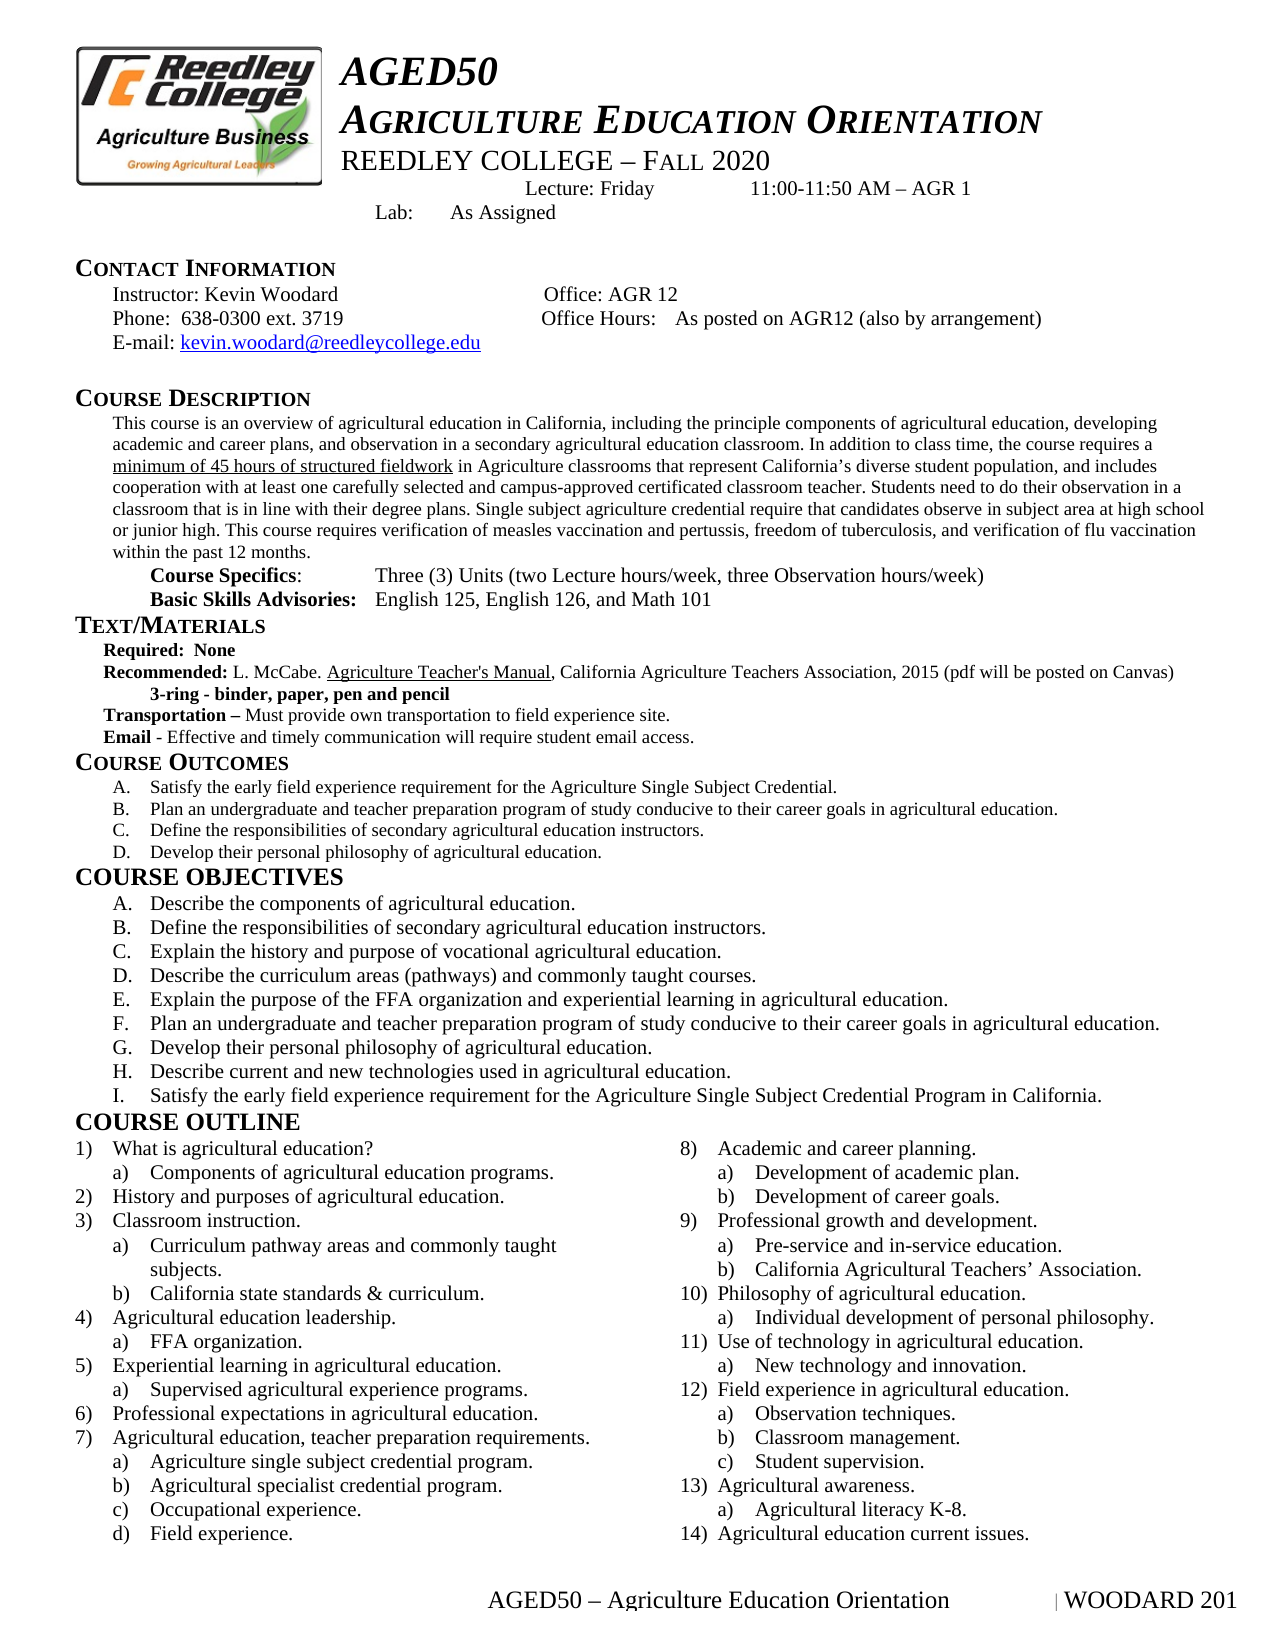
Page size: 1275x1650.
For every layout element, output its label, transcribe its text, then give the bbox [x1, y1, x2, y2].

list Explain the history and purpose of vocational agricultural education. [112, 939, 1209, 963]
list What is agricultural education? [75, 1136, 605, 1160]
list New technology and innovation. [717, 1353, 1209, 1377]
list Use of technology in agricultural education. [680, 1329, 1209, 1353]
list Supervised agricultural experience programs. [112, 1377, 605, 1401]
list Occupational experience. [112, 1497, 605, 1521]
list Satisfy the early field experience requirement for the Agriculture Single Subject Credential. [112, 776, 1209, 797]
text Phone: 638-0300 ext. 3719 Office Hours: As posted on AGR12 (also by arrangement) [112, 306, 1209, 330]
list Development of academic plan. [717, 1160, 1209, 1184]
text AGED50 [322, 47, 1237, 95]
list Agricultural specialist credential program. [112, 1473, 605, 1497]
text Basic Skills Advisories: English 125, English 126, and Math 101 [150, 587, 1209, 611]
list Develop their personal philosophy of agricultural education. [112, 1035, 1209, 1059]
list Agricultural literacy K-8. [717, 1497, 1209, 1521]
list Define the responsibilities of secondary agricultural education instructors. [112, 819, 1209, 841]
list Pre-service and in-service education. [717, 1232, 1209, 1257]
list Agricultural awareness. [680, 1473, 1209, 1497]
list Agricultural education current issues. [680, 1521, 1209, 1545]
text Instructor: Kevin Woodard Office: AGR 12 [112, 282, 1209, 306]
list Define the responsibilities of secondary agricultural education instructors. [112, 915, 1209, 939]
list Philosophy of agricultural education. [680, 1281, 1209, 1305]
list Agricultural education, teacher preparation requirements. [75, 1425, 605, 1449]
list Plan an undergraduate and teacher preparation program of study conducive to their career goals in agricultural education. [112, 797, 1209, 819]
list Agricultural education leadership. [75, 1305, 605, 1329]
text Contact Information [75, 253, 1209, 282]
text Recommended: L. McCabe. Agriculture Teacher's Manual, California Agriculture Teachers Association, 2015 (pdf will be posted on Canvas) [103, 661, 1209, 682]
text Text/Materials [75, 611, 1209, 639]
text Email - Effective and timely communication will require student email access. [75, 726, 1209, 747]
list Academic and career planning. [680, 1136, 1209, 1160]
list Classroom management. [717, 1425, 1209, 1449]
text Course Description [75, 383, 1209, 412]
list Classroom instruction. [75, 1208, 605, 1232]
text Course Outcomes [75, 747, 1209, 776]
list Individual development of personal philosophy. [717, 1305, 1209, 1329]
text Transportation – Must provide own transportation to field experience site. [75, 704, 1209, 726]
list History and purposes of agricultural education. [75, 1184, 605, 1208]
list California state standards & curriculum. [112, 1281, 605, 1305]
text Lecture: Friday 11:00-11:50 AM – AGR 1 [244, 176, 1209, 200]
list Components of agricultural education programs. [112, 1160, 605, 1184]
list Describe current and new technologies used in agricultural education. [112, 1059, 1209, 1083]
text Agriculture Education Orientation [322, 95, 1237, 143]
list FFA organization. [112, 1329, 605, 1353]
list Field experience. [112, 1521, 605, 1545]
list Professional growth and development. [680, 1208, 1209, 1232]
list Satisfy the early field experience requirement for the Agriculture Single Subject Credential Program in California. [112, 1083, 1209, 1107]
list Development of career goals. [717, 1184, 1209, 1208]
list California Agricultural Teachers’ Association. [717, 1257, 1209, 1281]
text COURSE OUTLINE [75, 1107, 1209, 1136]
text COURSE OBJECTIVES [75, 862, 1209, 891]
picture [75, 46, 322, 184]
text E-mail: kevin.woodard@reedleycollege.edu [112, 330, 1209, 354]
text Course Specifics: Three (3) Units (two Lecture hours/week, three Observation hours/week) [150, 562, 1209, 587]
list Professional expectations in agricultural education. [75, 1401, 605, 1425]
text Lab: As Assigned [244, 200, 1209, 224]
list Develop their personal philosophy of agricultural education. [112, 841, 1209, 862]
text REEDLEY COLLEGE – Fall 2020 [322, 143, 1209, 176]
list Plan an undergraduate and teacher preparation program of study conducive to their career goals in agricultural education. [112, 1011, 1209, 1035]
list Agriculture single subject credential program. [112, 1449, 605, 1473]
list Field experience in agricultural education. [680, 1377, 1209, 1401]
list Explain the purpose of the FFA organization and experiential learning in agricultural education. [112, 987, 1209, 1011]
list Observation techniques. [717, 1401, 1209, 1425]
text This course is an overview of agricultural education in California, including the principle components of agricultural education, developing academic and career plans, and observation in a secondary agricultural education classroom. In addition to class time, the course requires a minimum of 45 hours of structured fieldwork in Agriculture classrooms that represent California’s diverse student population, and includes cooperation with at least one carefully selected and campus-approved certificated classroom teacher. Students need to do their observation in a classroom that is in line with their degree plans. Single subject agriculture credential require that candidates observe in subject area at high school or junior high. This course requires verification of measles vaccination and pertussis, freedom of tuberculosis, and verification of flu vaccination within the past 12 months. [112, 412, 1209, 562]
text 3-ring - binder, paper, pen and pencil [75, 682, 1209, 704]
list Experiential learning in agricultural education. [75, 1353, 605, 1377]
list Curriculum pathway areas and commonly taught subjects. [112, 1232, 605, 1281]
text Required: None [103, 639, 1209, 661]
list Student supervision. [717, 1449, 1209, 1473]
list Describe the components of agricultural education. [112, 891, 1209, 915]
list Describe the curriculum areas (pathways) and commonly taught courses. [112, 963, 1209, 987]
